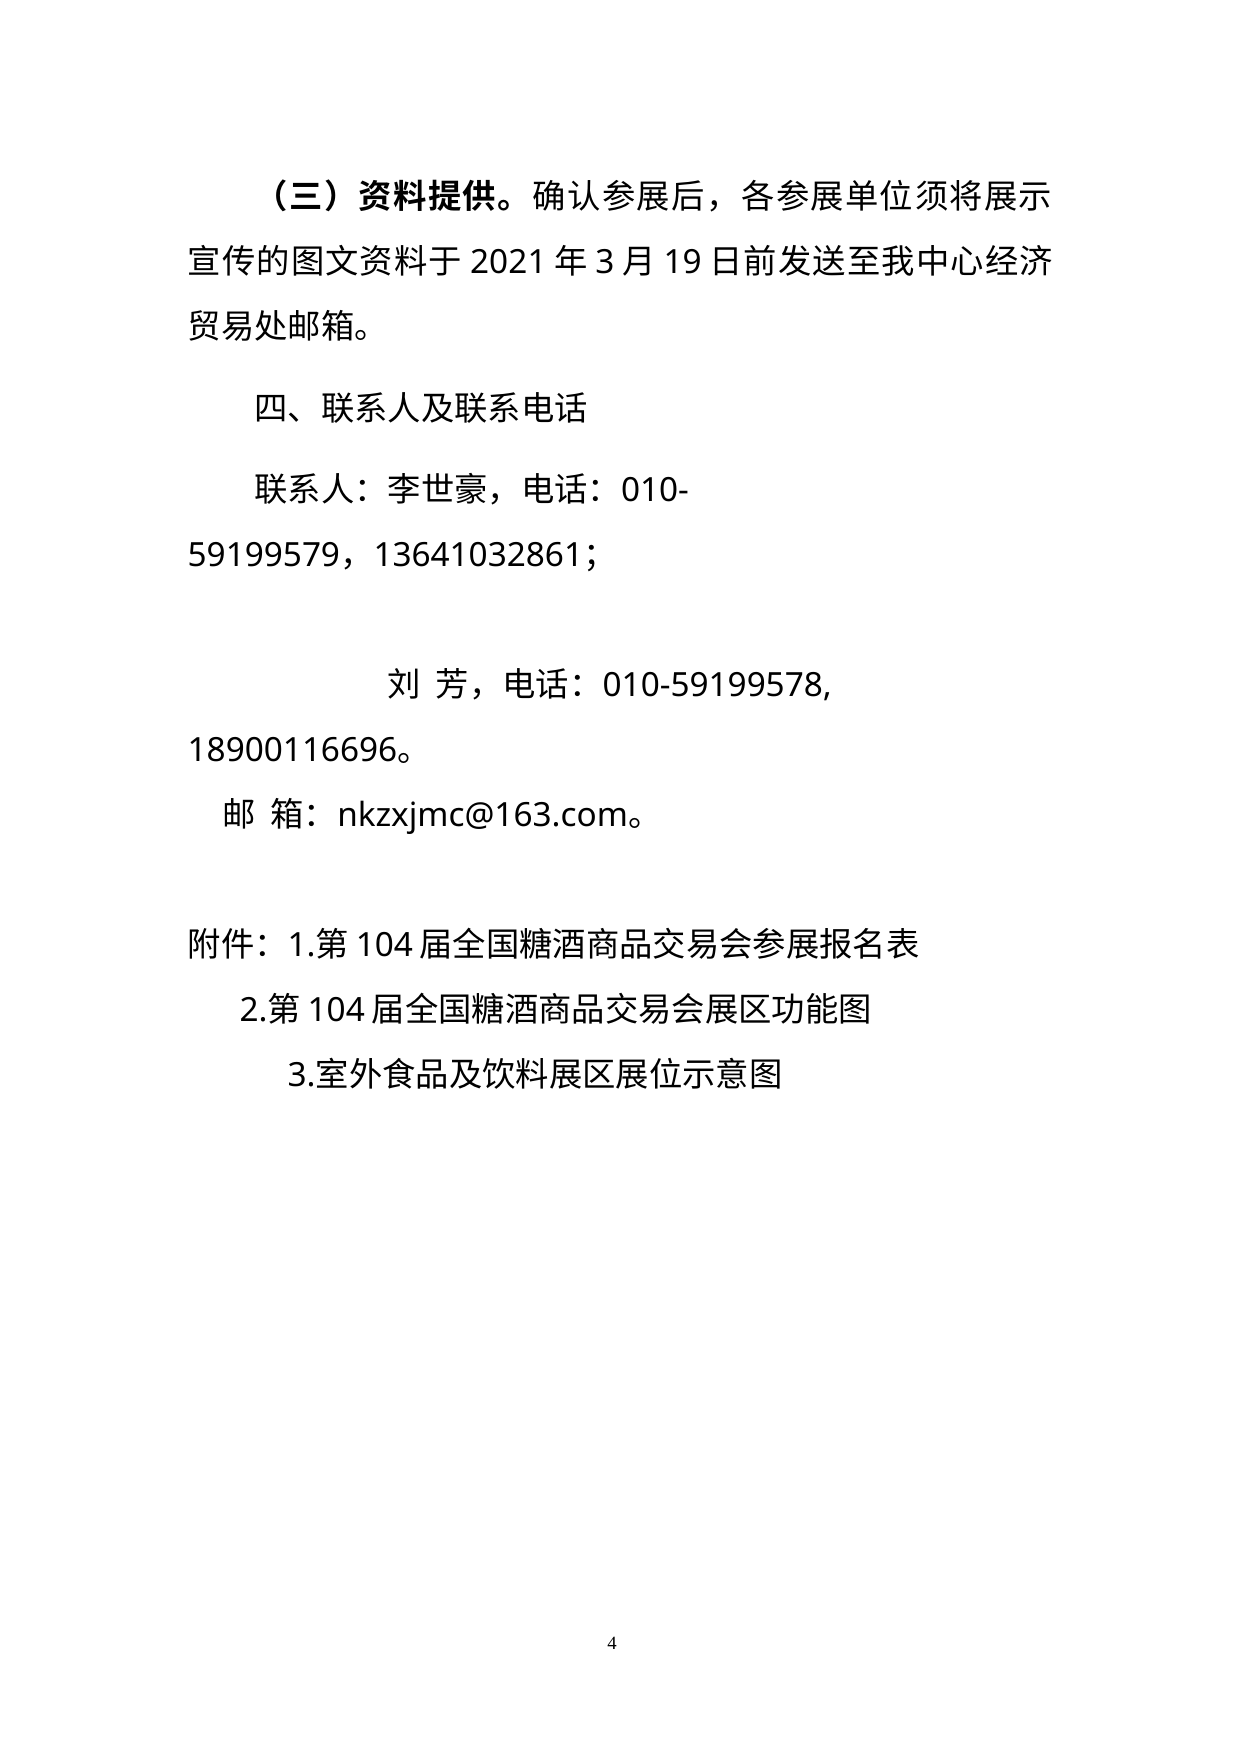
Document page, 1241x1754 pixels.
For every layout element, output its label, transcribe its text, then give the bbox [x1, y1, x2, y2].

text （三）资料提供。确认参展后，各参展单位须将展示宣传的图文资料于2021年3月19日前发送至我中心经济贸易处邮箱。 [187, 162, 1053, 357]
text 联系人：李世豪，电话：010-59199579，13641032861； [187, 454, 1053, 584]
text 2.第104届全国糖酒商品交易会展区功能图 [187, 974, 1053, 1039]
text 四、联系人及联系电话 [187, 373, 1053, 438]
text 邮 箱：nkzxjmc@163.com。 [187, 779, 1053, 844]
text 刘 芳，电话：010-59199578, 18900116696。 [187, 649, 1053, 779]
text 3.室外食品及饮料展区展位示意图 [187, 1039, 1053, 1104]
text 附件：1.第104届全国糖酒商品交易会参展报名表 [187, 909, 1053, 974]
